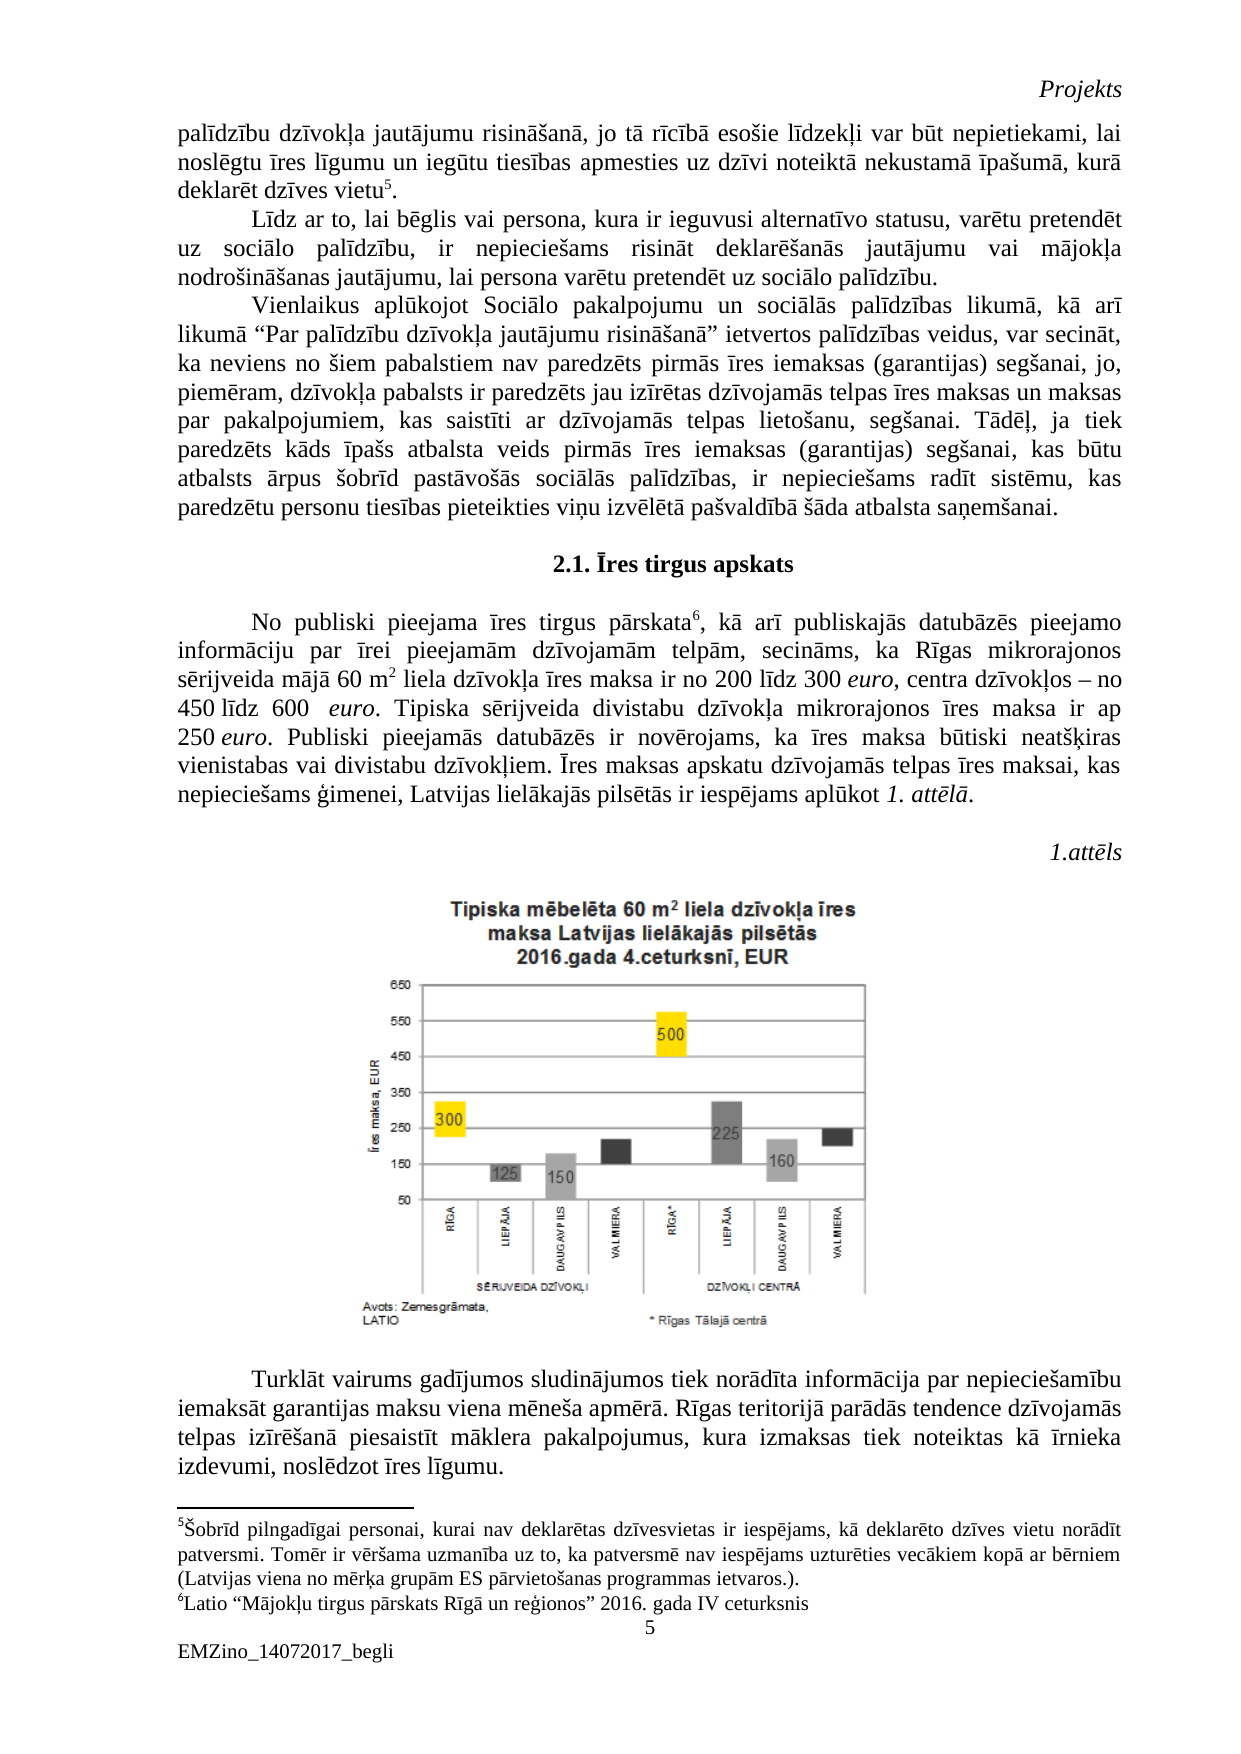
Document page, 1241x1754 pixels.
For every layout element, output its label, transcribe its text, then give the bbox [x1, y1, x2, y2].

text Līdz ar to, lai bēglis vai persona, kura ir ieguvusi alternatīvo statusu, varētu pretendēt uz sociālo palīdzību, ir nepieciešams risināt deklarēšanās jautājumu vai mājokļa nodrošināšanas jautājumu, lai persona varētu pretendēt uz sociālo palīdzību. [177, 204, 1122, 291]
picture [360, 895, 880, 1336]
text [177, 118, 1122, 204]
text 1.attēls [177, 808, 1122, 866]
text 2.1. Īres tirgus apskats [224, 549, 1122, 578]
text Turklāt vairums gadījumos sludinājumos tiek norādīta informācija par nepieciešamību iemaksāt garantijas maksu viena mēneša apmērā. Rīgas teritorijā parādās tendence dzīvojamās telpas izīrēšanā piesaistīt māklera pakalpojumus, kura izmaksas tiek noteiktas kā īrnieka izdevumi, noslēdzot īres līgumu. [177, 1364, 1122, 1479]
text No publiski pieejama īres tirgus pārskata, kā arī publiskajās datubāzēs pieejamo informāciju par īrei pieejamām dzīvojamām telpām, secināms, ka Rīgas mikrorajonos sērijveida mājā 60 m2 liela dzīvokļa īres maksa ir no 200 līdz 300 euro, centra dzīvokļos – no 450 līdz 600 euro. Tipiska sērijveida divistabu dzīvokļa mikrorajonos īres maksa ir ap 250 euro. Publiski pieejamās datubāzēs ir novērojams, ka īres maksa būtiski neatšķiras vienistabas vai divistabu dzīvokļiem. Īres maksas apskatu dzīvojamās telpas īres maksai, kas nepieciešams ģimenei, Latvijas lielākajās pilsētās ir iespējams aplūkot 1. attēlā. [177, 607, 1122, 808]
text Vienlaikus aplūkojot Sociālo pakalpojumu un sociālās palīdzības likumā, kā arī likumā “Par palīdzību dzīvokļa jautājumu risināšanā” ietvertos palīdzības veidus, var secināt, ka neviens no šiem pabalstiem nav paredzēts pirmās īres iemaksas (garantijas) segšanai, jo, piemēram, dzīvokļa pabalsts ir paredzēts jau izīrētas dzīvojamās telpas īres maksas un maksas par pakalpojumiem, kas saistīti ar dzīvojamās telpas lietošanu, segšanai. Tādēļ, ja tiek paredzēts kāds īpašs atbalsta veids pirmās īres iemaksas (garantijas) segšanai, kas būtu atbalsts ārpus šobrīd pastāvošās sociālās palīdzības, ir nepieciešams radīt sistēmu, kas paredzētu personu tiesības pieteikties viņu izvēlētā pašvaldībā šāda atbalsta saņemšanai. [177, 291, 1122, 521]
